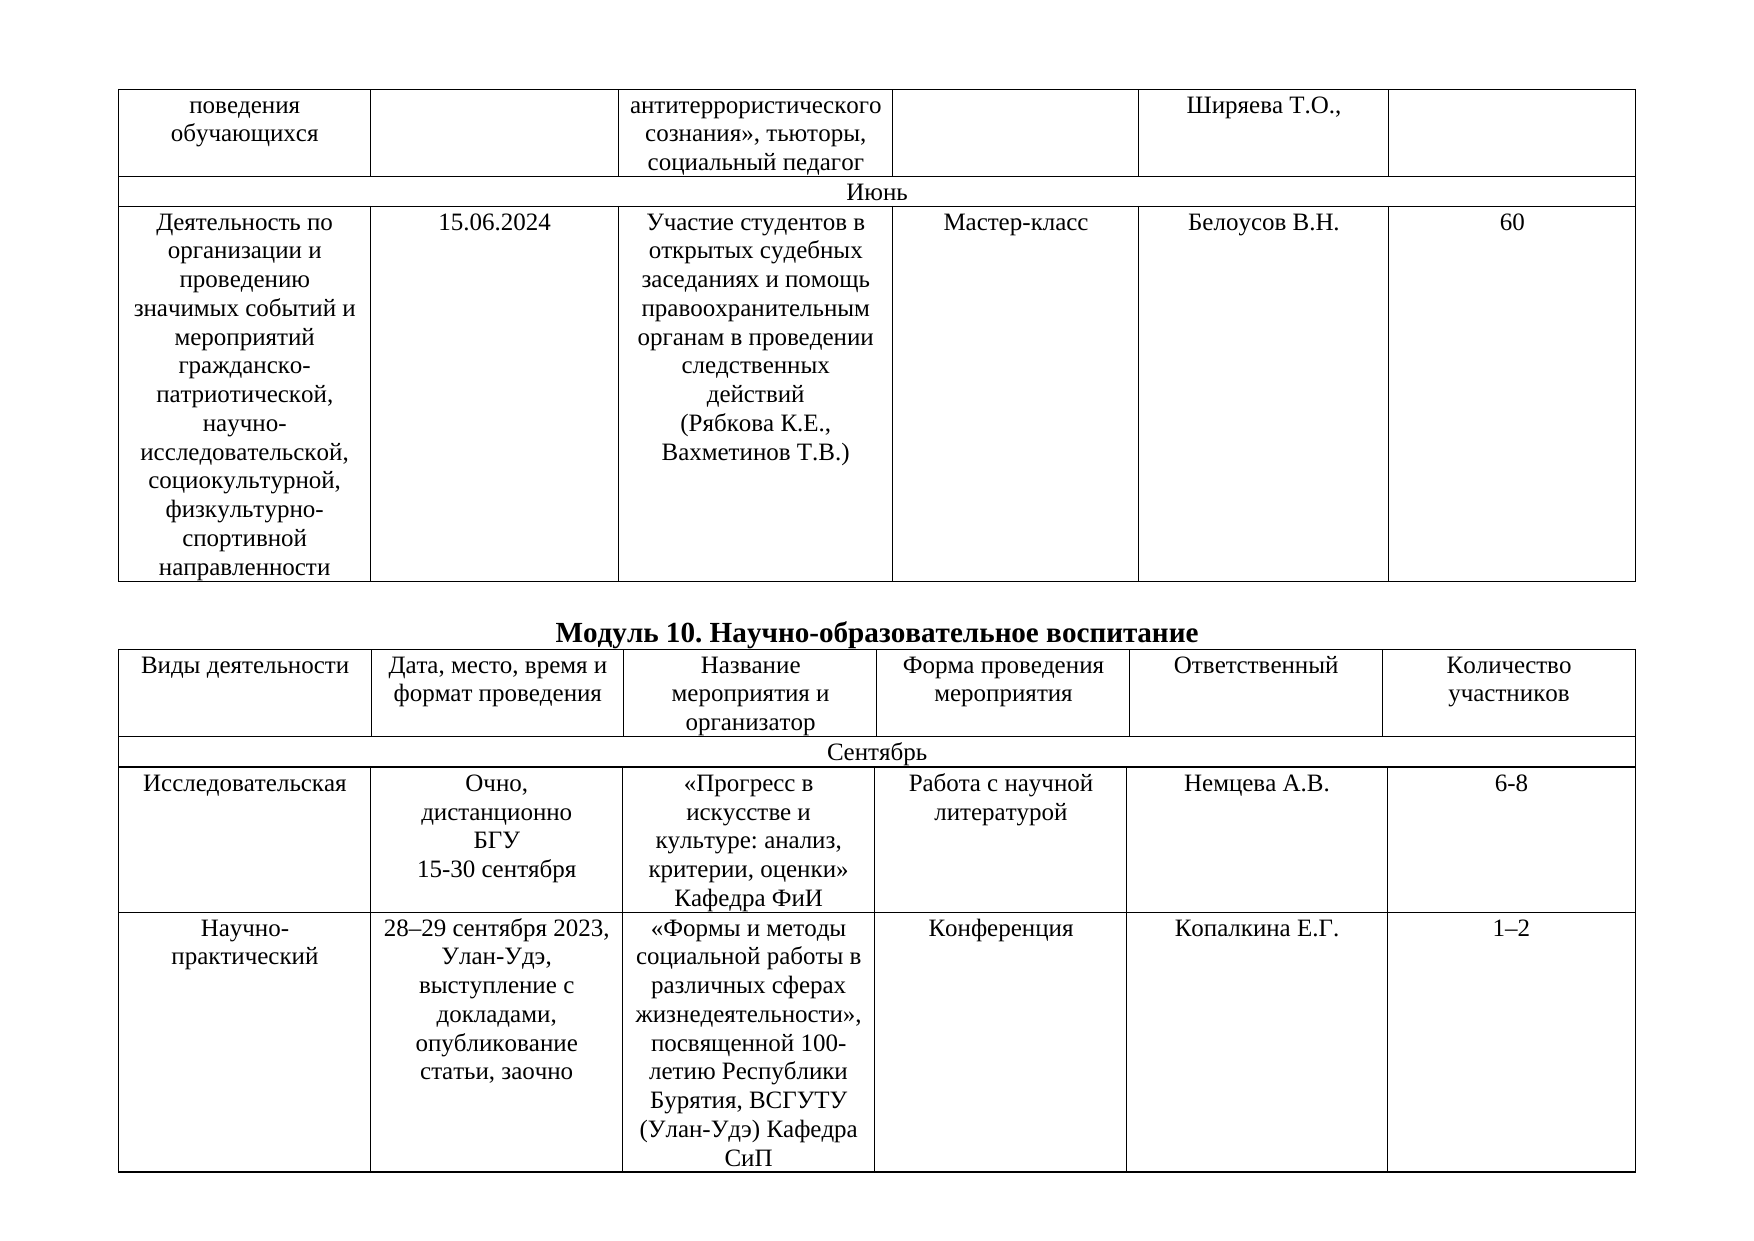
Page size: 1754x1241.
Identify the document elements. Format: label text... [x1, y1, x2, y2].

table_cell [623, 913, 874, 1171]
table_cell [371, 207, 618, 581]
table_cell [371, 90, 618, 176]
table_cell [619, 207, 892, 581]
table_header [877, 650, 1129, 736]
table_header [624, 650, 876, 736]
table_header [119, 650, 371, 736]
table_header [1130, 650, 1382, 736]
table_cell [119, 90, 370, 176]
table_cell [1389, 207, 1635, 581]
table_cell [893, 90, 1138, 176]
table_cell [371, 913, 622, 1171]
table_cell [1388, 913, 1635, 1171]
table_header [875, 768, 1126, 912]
text Модуль 10. Научно-образовательное воспитание [118, 615, 1636, 649]
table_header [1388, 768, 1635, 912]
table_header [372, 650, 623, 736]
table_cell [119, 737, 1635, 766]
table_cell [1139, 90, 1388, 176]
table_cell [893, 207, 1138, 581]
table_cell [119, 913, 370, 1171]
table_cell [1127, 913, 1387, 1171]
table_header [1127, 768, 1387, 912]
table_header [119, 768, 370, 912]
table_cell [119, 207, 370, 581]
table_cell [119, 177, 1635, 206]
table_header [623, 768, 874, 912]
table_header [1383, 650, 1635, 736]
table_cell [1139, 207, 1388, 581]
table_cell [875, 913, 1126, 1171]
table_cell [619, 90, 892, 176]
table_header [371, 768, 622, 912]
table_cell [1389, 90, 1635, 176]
